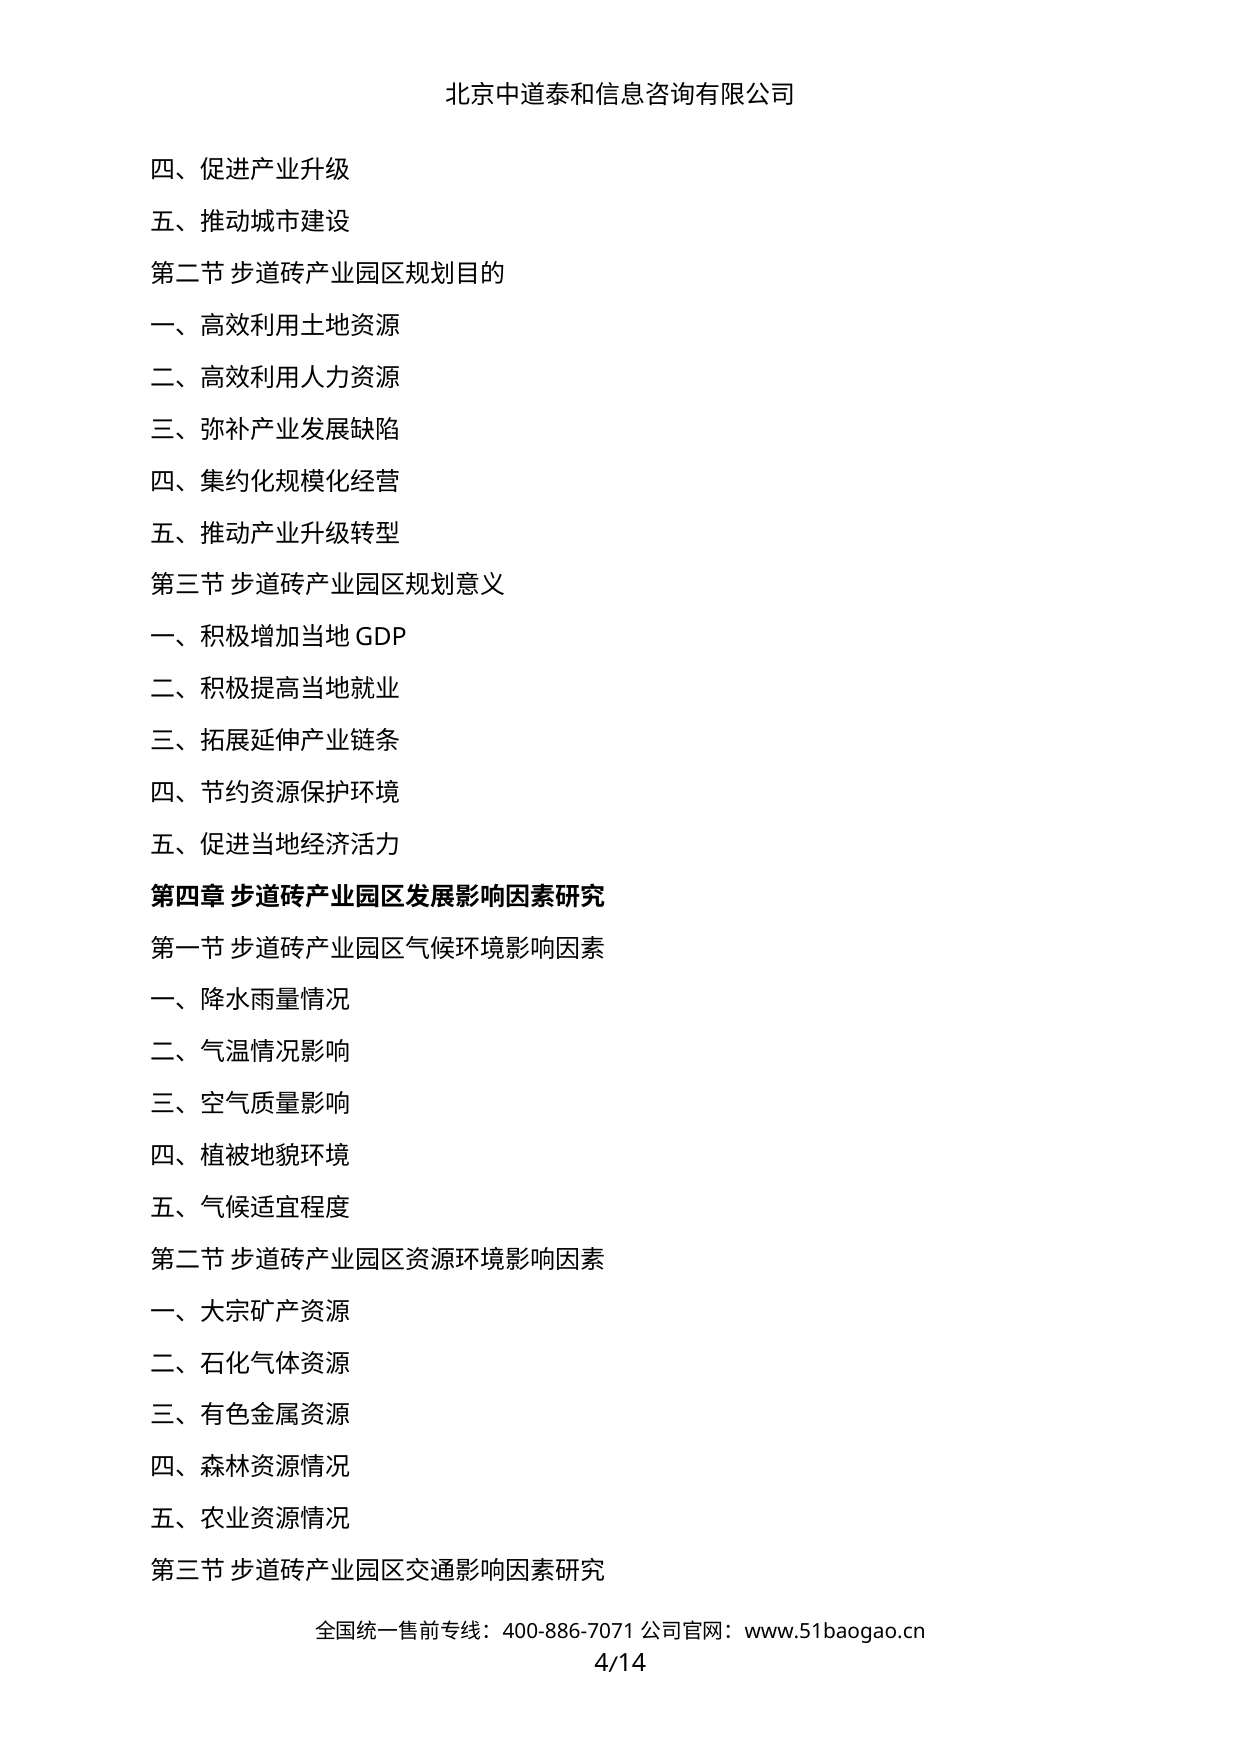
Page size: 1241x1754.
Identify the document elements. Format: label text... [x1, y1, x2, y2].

text 二、高效利用人力资源 [150, 357, 1090, 394]
text 二、石化气体资源 [150, 1343, 1090, 1379]
text 第二节 步道砖产业园区资源环境影响因素 [150, 1239, 1090, 1276]
text 一、高效利用土地资源 [150, 306, 1090, 342]
text 三、有色金属资源 [150, 1395, 1090, 1431]
text 四、植被地貌环境 [150, 1136, 1090, 1172]
text 第一节 步道砖产业园区气候环境影响因素 [150, 928, 1090, 964]
text 三、弥补产业发展缺陷 [150, 409, 1090, 446]
text 一、降水雨量情况 [150, 980, 1090, 1016]
text 四、森林资源情况 [150, 1447, 1090, 1483]
text 五、促进当地经济活力 [150, 824, 1090, 861]
text 五、农业资源情况 [150, 1499, 1090, 1535]
text 第四章 步道砖产业园区发展影响因素研究 [150, 876, 1090, 912]
text 一、大宗矿产资源 [150, 1291, 1090, 1327]
text 三、拓展延伸产业链条 [150, 721, 1090, 757]
text 一、积极增加当地GDP [150, 617, 1090, 653]
text 二、积极提高当地就业 [150, 669, 1090, 705]
text 第三节 步道砖产业园区规划意义 [150, 565, 1090, 601]
text 四、集约化规模化经营 [150, 461, 1090, 497]
text 四、促进产业升级 [150, 150, 1090, 186]
text 第三节 步道砖产业园区交通影响因素研究 [150, 1551, 1090, 1587]
text 三、空气质量影响 [150, 1084, 1090, 1120]
text 第二节 步道砖产业园区规划目的 [150, 254, 1090, 290]
text 五、推动产业升级转型 [150, 513, 1090, 549]
text 四、节约资源保护环境 [150, 772, 1090, 809]
text 五、推动城市建设 [150, 202, 1090, 238]
text 五、气候适宜程度 [150, 1187, 1090, 1224]
text 二、气温情况影响 [150, 1032, 1090, 1068]
